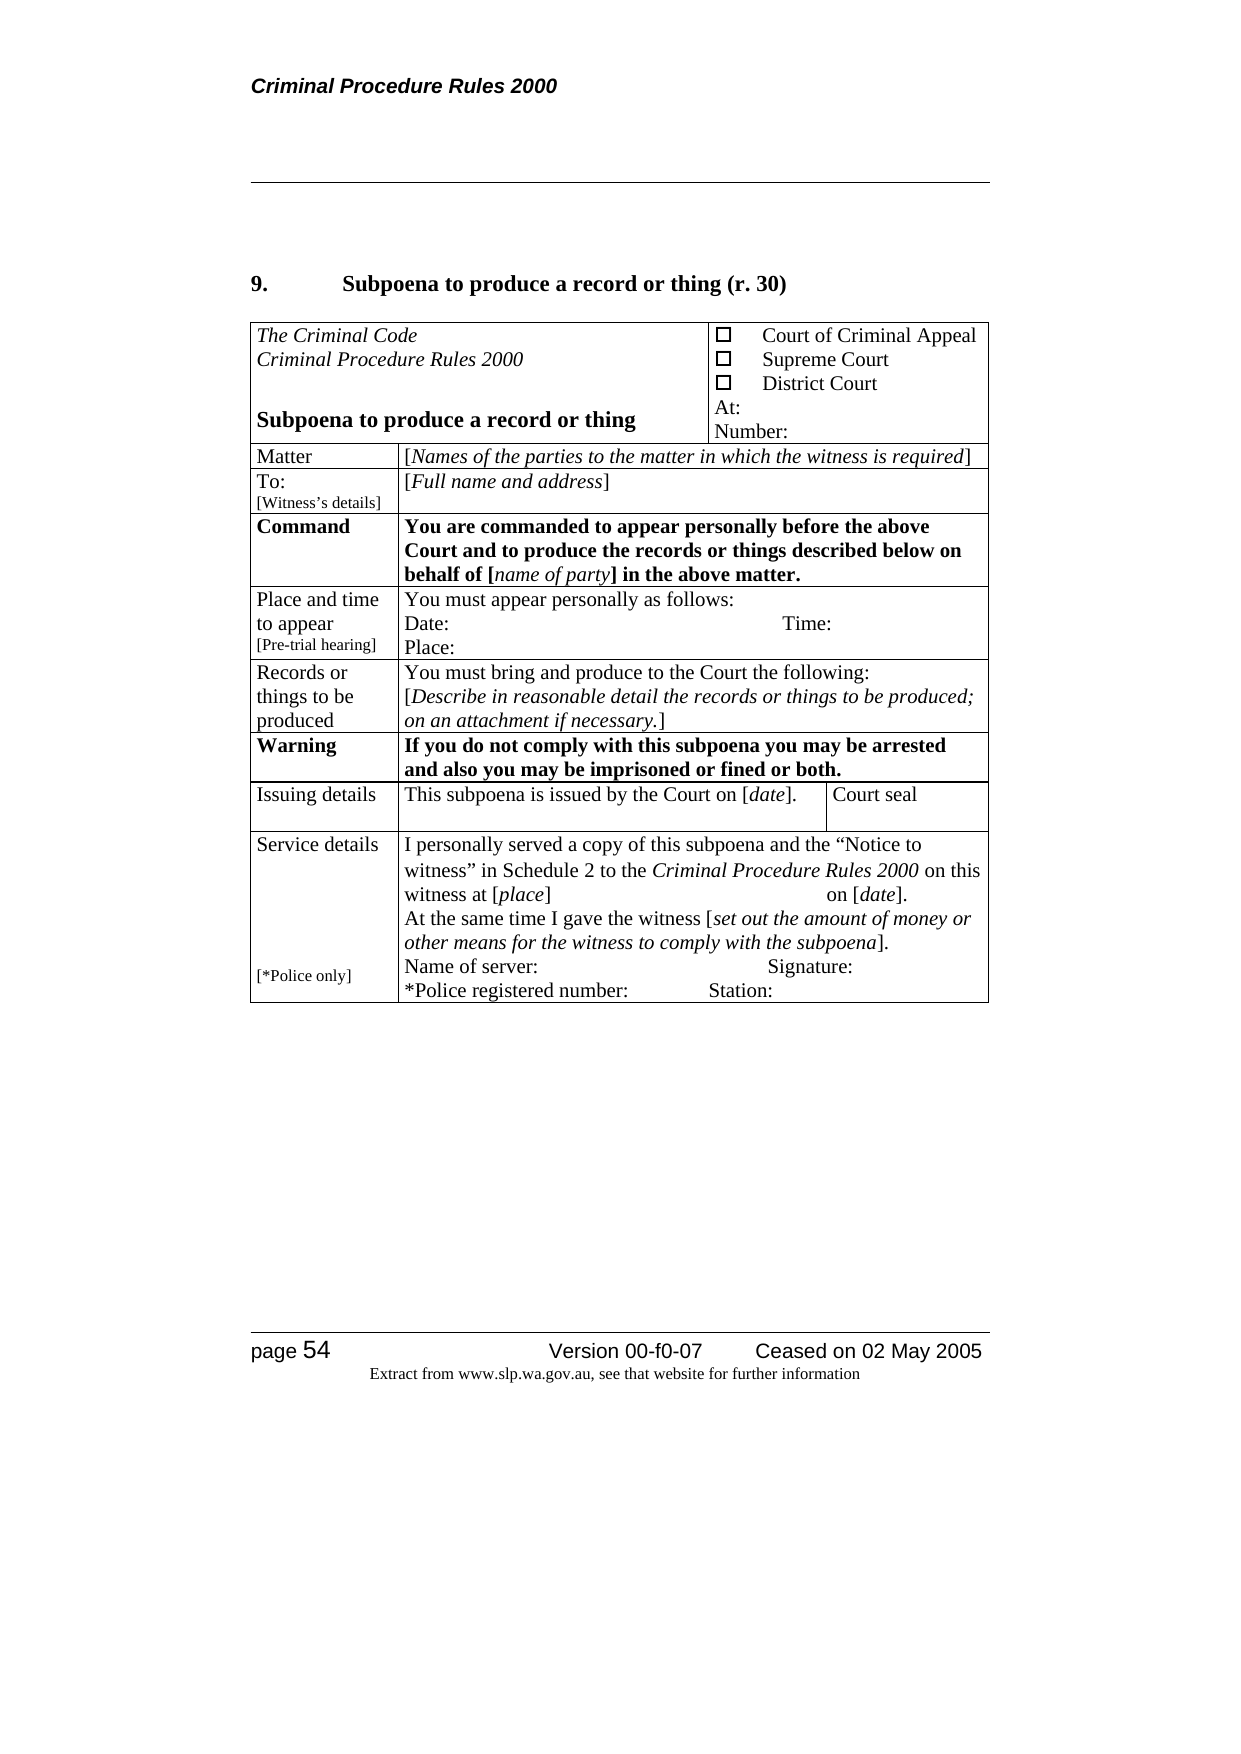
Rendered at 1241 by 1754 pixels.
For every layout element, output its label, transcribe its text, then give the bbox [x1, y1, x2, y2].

table_cell Warning [251, 733, 398, 781]
table_cell Records or things to be produced [251, 660, 398, 732]
table_cell [Full name and address] [399, 469, 988, 512]
table_cell [Names of the parties to the matter in which the witness is required] [399, 444, 988, 468]
subtitle 9. Subpoena to produce a record or thing (r. 30) [251, 270, 990, 297]
table_header Court of Criminal Appeal Supreme Court District Court At: Number: [709, 323, 988, 443]
table_cell This subpoena is issued by the Court on [date]. [399, 783, 826, 831]
table_cell Court seal [827, 783, 988, 831]
table_cell I personally served a copy of this subpoena and the “Notice to witness” in Schedule 2 to the Criminal Procedure Rules 2000 on this witness at [place] on [date]. At the same time I gave the witness [set out the amount of money or other means for the witness to comply with the subpoena]. Name of server: Signature: *Police registered number: Station: [399, 832, 988, 1002]
table_cell Place and time to appear [Pre-trial hearing] [251, 587, 398, 659]
table_cell To: [Witness’s details] [251, 469, 398, 512]
table_cell Service details [*Police only] [251, 832, 398, 1002]
table_cell Matter [251, 444, 398, 468]
table_cell Command [251, 514, 398, 586]
table_cell You are commanded to appear personally before the above Court and to produce the records or things described below on behalf of [name of party] in the above matter. [399, 514, 988, 586]
table_header The Criminal Code Criminal Procedure Rules 2000 Subpoena to produce a record or thing [251, 323, 708, 443]
table_cell Issuing details [251, 783, 398, 831]
table_cell If you do not comply with this subpoena you may be arrested and also you may be imprisoned or fined or both. [399, 733, 988, 781]
table_cell You must bring and produce to the Court the following: [Describe in reasonable detail the records or things to be produced; on an attachment if necessary.] [399, 660, 988, 732]
table_cell You must appear personally as follows: Date: Time: Place: [399, 587, 988, 659]
